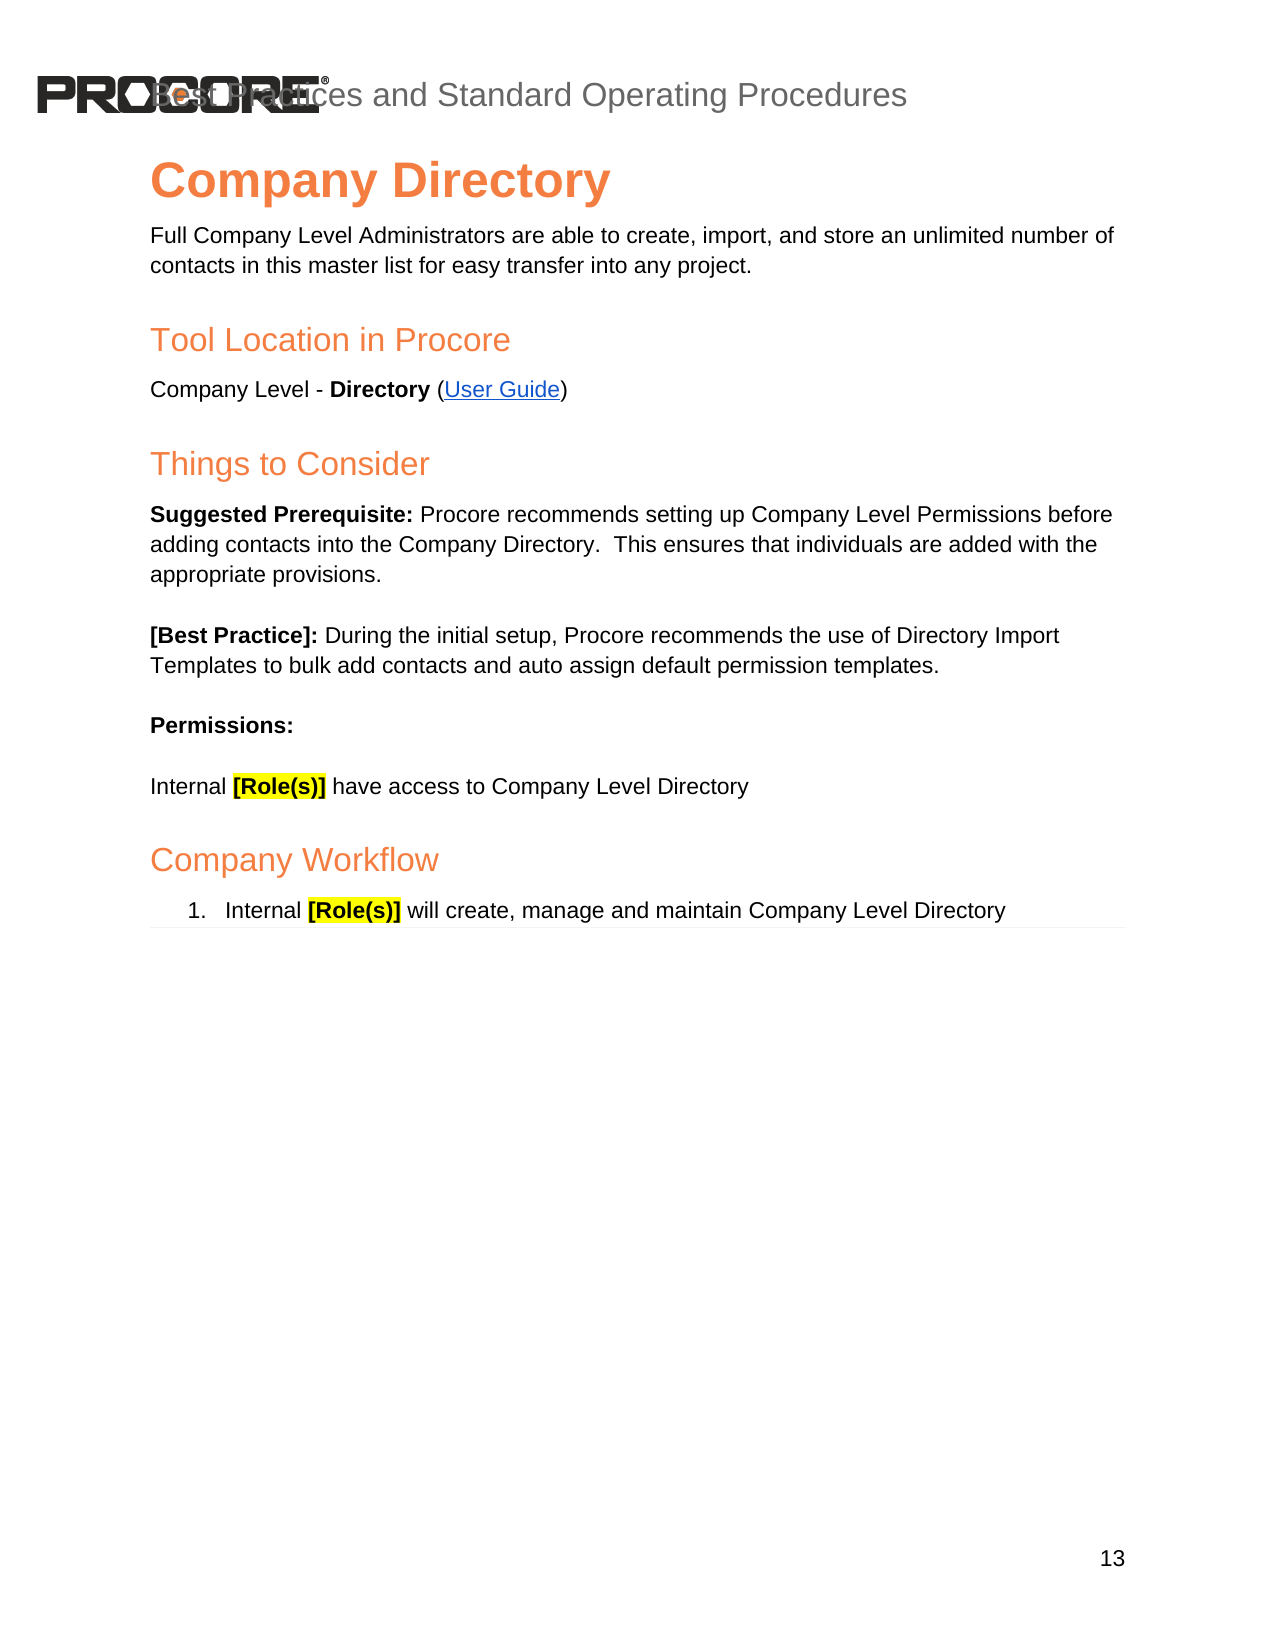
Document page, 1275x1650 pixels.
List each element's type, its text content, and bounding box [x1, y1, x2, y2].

subtitle Things to Consider [150, 444, 1125, 483]
subtitle Company Workflow [150, 840, 1125, 879]
picture [37, 76, 329, 113]
text Internal [Role(s)] have access to Company Level Directory [326, 773, 1125, 799]
text Full Company Level Administrators are able to create, import, and store an unlimited number of contacts in this master list for easy transfer into any project. [150, 222, 1125, 278]
subtitle Tool Location in Procore [150, 320, 1125, 358]
text Company Level - Directory (User Guide) [150, 376, 1125, 403]
list Internal [Role(s)] will create, manage and maintain Company Level Directory [401, 897, 1125, 923]
subtitle Company Directory [150, 150, 1125, 207]
text Suggested Prerequisite: Procore recommends setting up Company Level Permissions before adding contacts into the Company Directory. This ensures that individuals are added with the appropriate provisions. [150, 501, 1125, 588]
text Permissions: [150, 712, 1125, 739]
text [Best Practice]: During the initial setup, Procore recommends the use of Directory Import Templates to bulk add contacts and auto assign default permission templates. [150, 622, 1125, 678]
